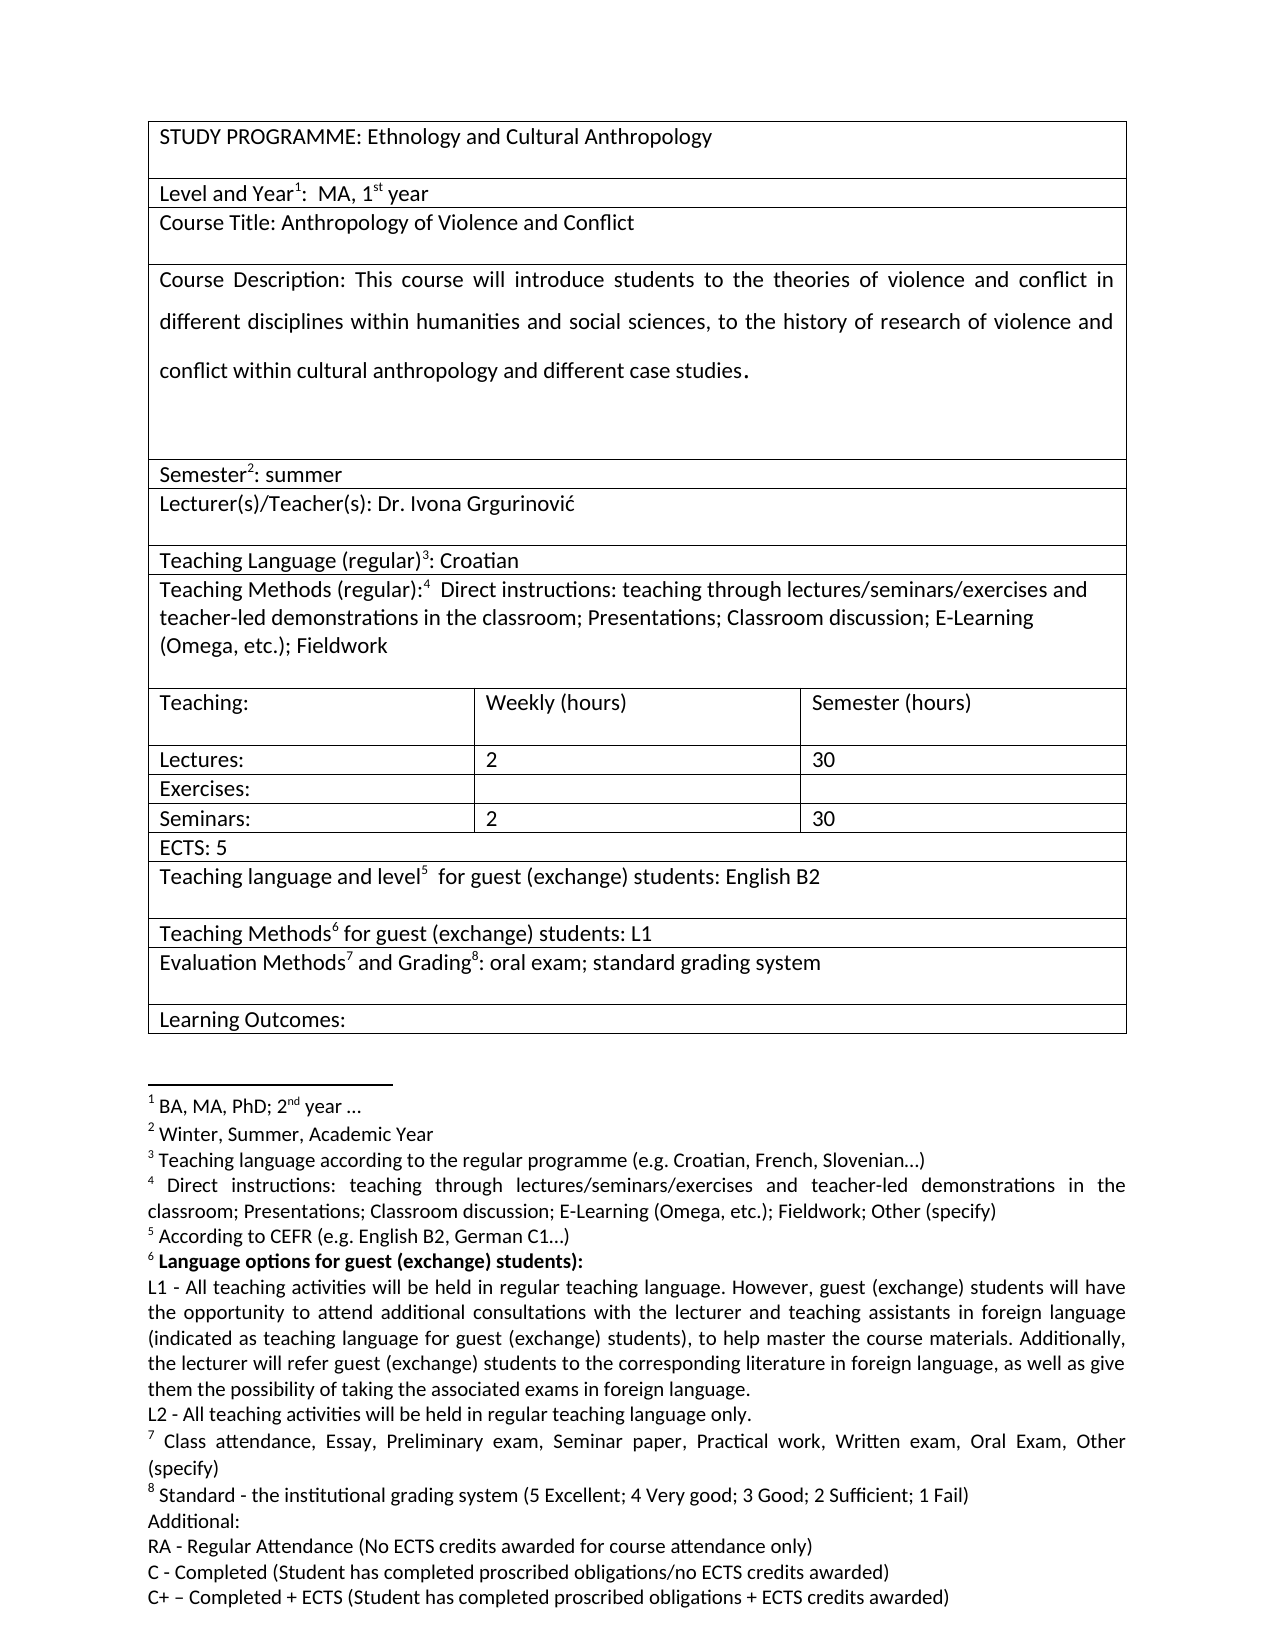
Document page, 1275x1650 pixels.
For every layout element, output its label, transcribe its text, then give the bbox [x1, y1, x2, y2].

table_cell Teaching language and level for guest (exchange) students: English B2 [149, 862, 1126, 918]
table_cell Semester (hours) [801, 689, 1126, 744]
table_header STUDY PROGRAMME: Ethnology and Cultural Anthropology [149, 122, 1126, 178]
table_cell 30 [801, 804, 1126, 832]
table_cell 2 [475, 746, 800, 773]
table_cell Lectures: [149, 746, 474, 773]
table_cell 30 [801, 746, 1126, 773]
table_cell Lecturer(s)/Teacher(s): Dr. Ivona Grgurinović [149, 489, 1126, 545]
table_cell Teaching Language (regular): Croatian [149, 546, 1126, 574]
table_cell Level and Year: MA, 1st year [149, 179, 1126, 207]
table_cell Seminars: [149, 804, 474, 832]
table_cell Exercises: [149, 775, 474, 803]
table_cell Teaching Methods for guest (exchange) students: L1 [149, 919, 1126, 947]
table_cell Weekly (hours) [475, 689, 800, 744]
table_cell Course Description: This course will introduce students to the theories of violence and conflict in different disciplines within humanities and social sciences, to the history of research of violence and conflict within cultural anthropology and different case studies. [149, 265, 1126, 459]
table_cell Teaching: [149, 689, 474, 744]
table_cell Semester: summer [149, 460, 1126, 488]
table_cell 2 [475, 804, 800, 832]
table_cell Evaluation Methods and Grading: oral exam; standard grading system [149, 948, 1126, 1004]
table_cell Course Title: Anthropology of Violence and Conflict [149, 208, 1126, 264]
table_cell ECTS: 5 [149, 833, 1126, 861]
table_cell Learning Outcomes: Outline different definitions of violence Outline and define different forms of violence Analyze and critically assess research of violence and conflict within cultural anthropology Comment on ethical and methodological issues in researching violence and conflict within cultural anthropology [149, 1005, 1126, 1033]
table_cell [475, 775, 800, 803]
table_cell [801, 775, 1126, 803]
table_cell Teaching Methods (regular): Direct instructions: teaching through lectures/seminars/exercises and teacher-led demonstrations in the classroom; Presentations; Classroom discussion; E-Learning (Omega, etc.); Fieldwork [149, 575, 1126, 687]
